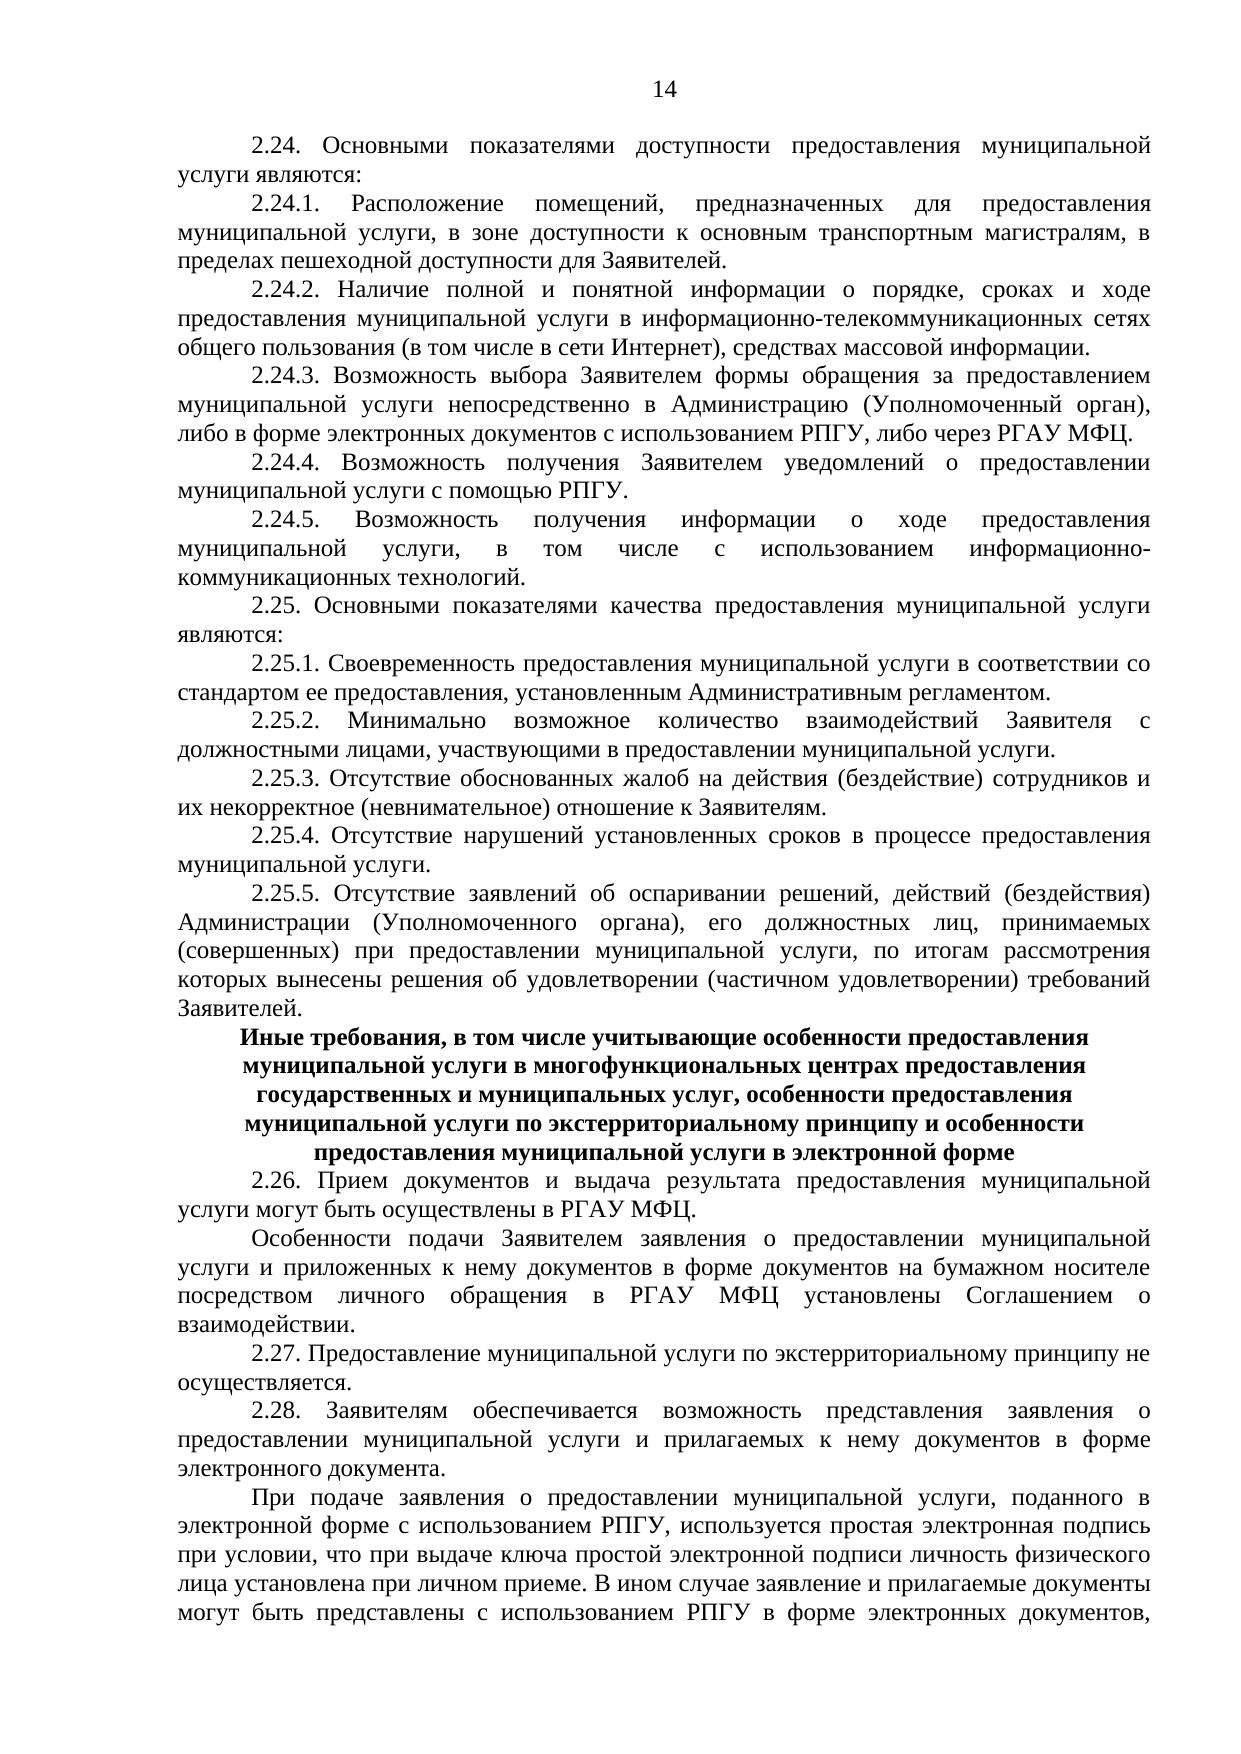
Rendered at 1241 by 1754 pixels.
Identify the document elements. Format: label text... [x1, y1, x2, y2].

text 2.25. Основными показателями качества предоставления муниципальной услуги являются: [177, 591, 1152, 648]
text 2.25.5. Отсутствие заявлений об оспаривании решений, действий (бездействия) Администрации (Уполномоченного органа), его должностных лиц, принимаемых (совершенных) при предоставлении муниципальной услуги, по итогам рассмотрения которых вынесены решения об удовлетворении (частичном удовлетворении) требований Заявителей. [177, 878, 1152, 1022]
text 2.24.2. Наличие полной и понятной информации о порядке, сроках и ходе предоставления муниципальной услуги в информационно-телекоммуникационных сетях общего пользования (в том числе в сети Интернет), средствах массовой информации. [177, 274, 1152, 361]
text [177, 1482, 1152, 1626]
text 2.24.3. Возможность выбора Заявителем формы обращения за предоставлением муниципальной услуги непосредственно в Администрацию (Уполномоченный орган), либо в форме электронных документов с использованием РПГУ, либо через РГАУ МФЦ. [177, 361, 1152, 447]
text 2.27. Предоставление муниципальной услуги по экстерриториальному принципу не осуществляется. [177, 1338, 1152, 1396]
text 2.25.3. Отсутствие обоснованных жалоб на действия (бездействие) сотрудников и их некорректное (невнимательное) отношение к Заявителям. [177, 763, 1152, 821]
text Особенности подачи Заявителем заявления о предоставлении муниципальной услуги и приложенных к нему документов в форме документов на бумажном носителе посредством личного обращения в РГАУ МФЦ установлены Соглашением о взаимодействии. [177, 1223, 1152, 1338]
text 2.25.1. Своевременность предоставления муниципальной услуги в соответствии со стандартом ее предоставления, установленным Административным регламентом. [177, 648, 1152, 706]
text 2.24. Основными показателями доступности предоставления муниципальной услуги являются: [177, 131, 1152, 188]
text 2.24.1. Расположение помещений, предназначенных для предоставления муниципальной услуги, в зоне доступности к основным транспортным магистралям, в пределах пешеходной доступности для Заявителей. [177, 188, 1152, 274]
text Иные требования, в том числе учитывающие особенности предоставления муниципальной услуги в многофункциональных центрах предоставления государственных и муниципальных услуг, особенности предоставления муниципальной услуги по экстерриториальному принципу и особенности предоставления муниципальной услуги в электронной форме [177, 1022, 1152, 1166]
text 2.28. Заявителям обеспечивается возможность представления заявления о предоставлении муниципальной услуги и прилагаемых к нему документов в форме электронного документа. [177, 1396, 1152, 1482]
text 2.24.5. Возможность получения информации о ходе предоставления муниципальной услуги, в том числе с использованием информационно-коммуникационных технологий. [177, 504, 1152, 591]
text 2.26. Прием документов и выдача результата предоставления муниципальной услуги могут быть осуществлены в РГАУ МФЦ. [177, 1166, 1152, 1223]
text 2.24.4. Возможность получения Заявителем уведомлений о предоставлении муниципальной услуги с помощью РПГУ. [177, 447, 1152, 504]
text 2.25.4. Отсутствие нарушений установленных сроков в процессе предоставления муниципальной услуги. [177, 821, 1152, 878]
text 2.25.2. Минимально возможное количество взаимодействий Заявителя с должностными лицами, участвующими в предоставлении муниципальной услуги. [177, 706, 1152, 763]
